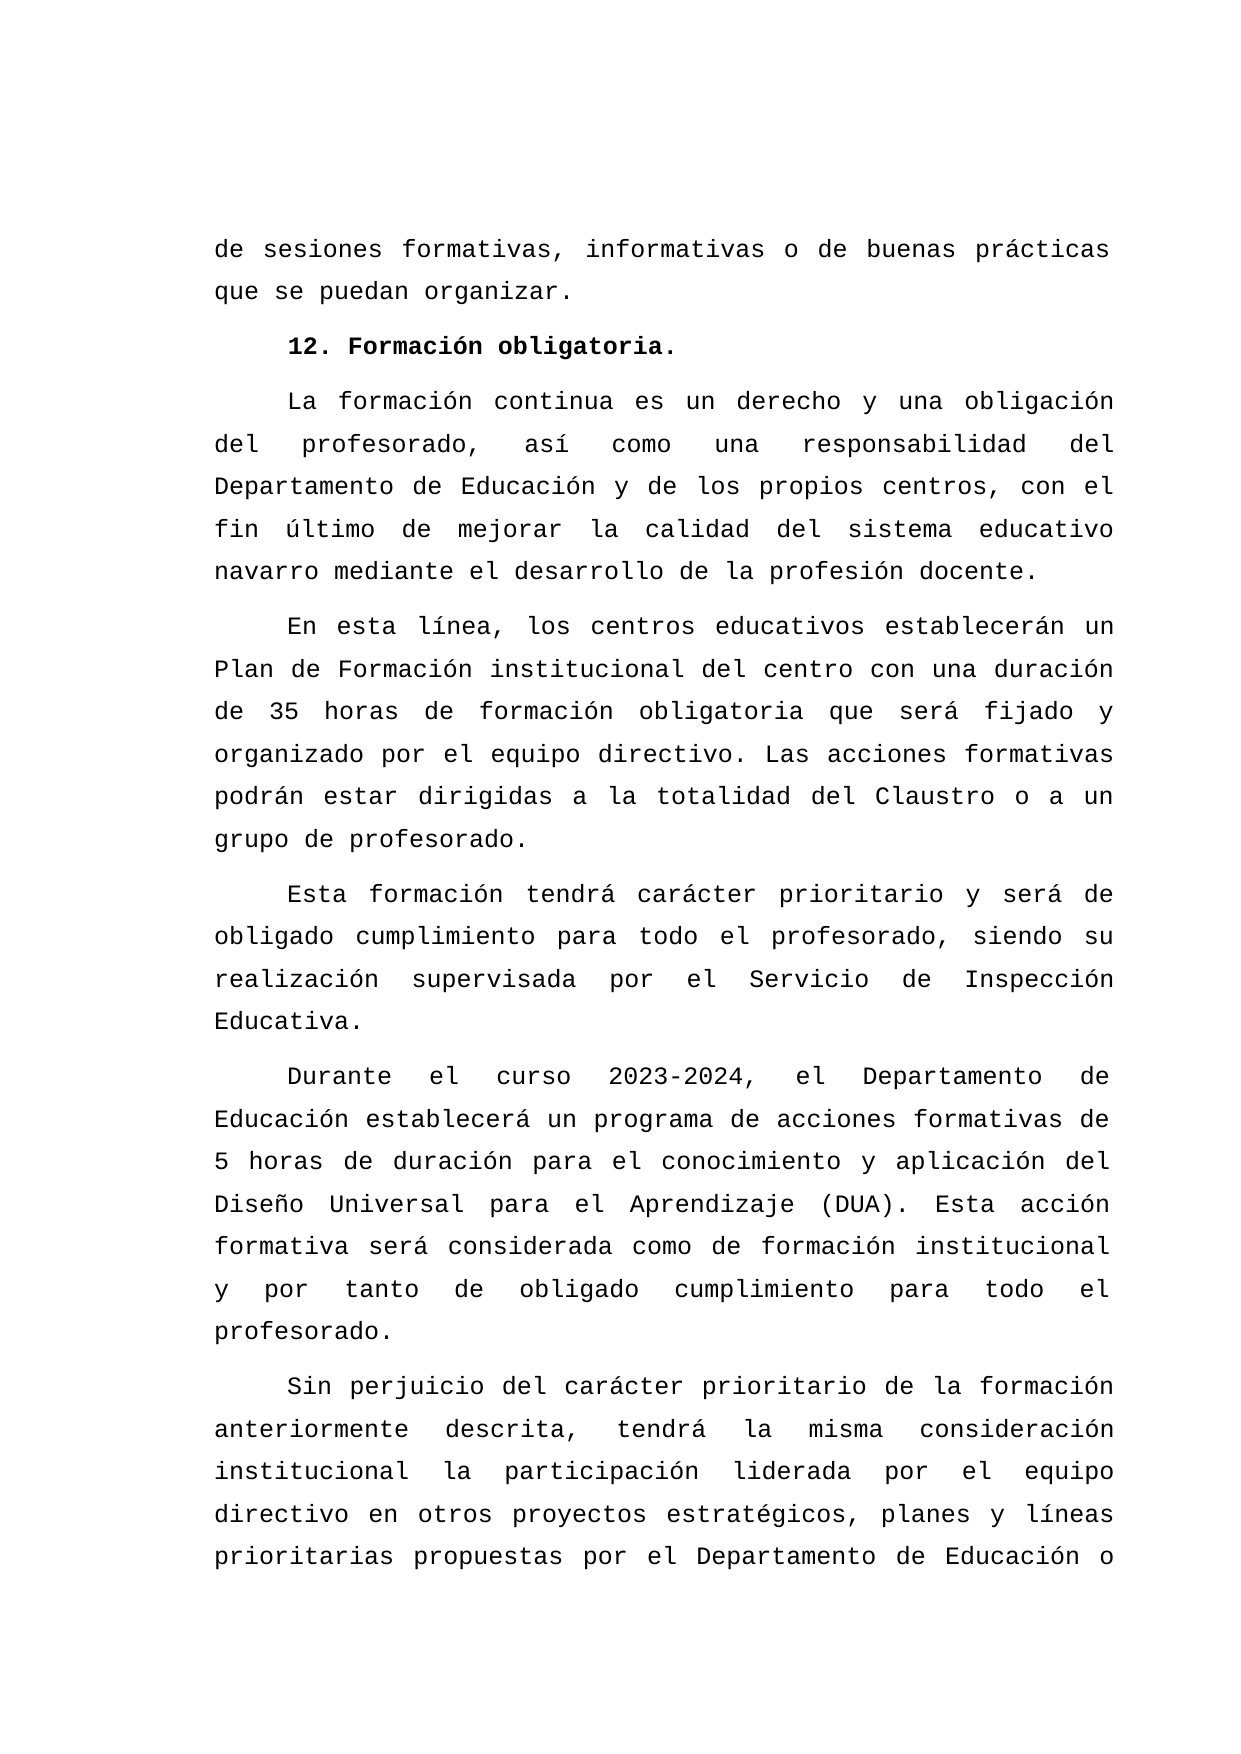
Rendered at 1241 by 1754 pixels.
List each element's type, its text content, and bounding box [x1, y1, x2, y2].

text En esta línea, los centros educativos establecerán un Plan de Formación institucional del centro con una duración de 35 horas de formación obligatoria que será fijado y organizado por el equipo directivo. Las acciones formativas podrán estar dirigidas a la totalidad del Claustro o a un grupo de profesorado. [214, 614, 1114, 854]
text Esta formación tendrá carácter prioritario y será de obligado cumplimiento para todo el profesorado, siendo su realización supervisada por el Servicio de Inspección Educativa. [214, 881, 1114, 1037]
text La formación continua es un derecho y una obligación del profesorado, así como una responsabilidad del Departamento de Educación y de los propios centros, con el fin último de mejorar la calidad del sistema educativo navarro mediante el desarrollo de la profesión docente. [214, 389, 1114, 587]
text 12. Formación obligatoria. [214, 334, 1110, 362]
text Durante el curso 2023-2024, el Departamento de Educación establecerá un programa de acciones formativas de 5 horas de duración para el conocimiento y aplicación del Diseño Universal para el Aprendizaje (DUA). Esta acción formativa será considerada como de formación institucional y por tanto de obligado cumplimiento para todo el profesorado. [214, 1064, 1110, 1347]
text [214, 236, 1110, 307]
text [214, 1374, 1114, 1572]
